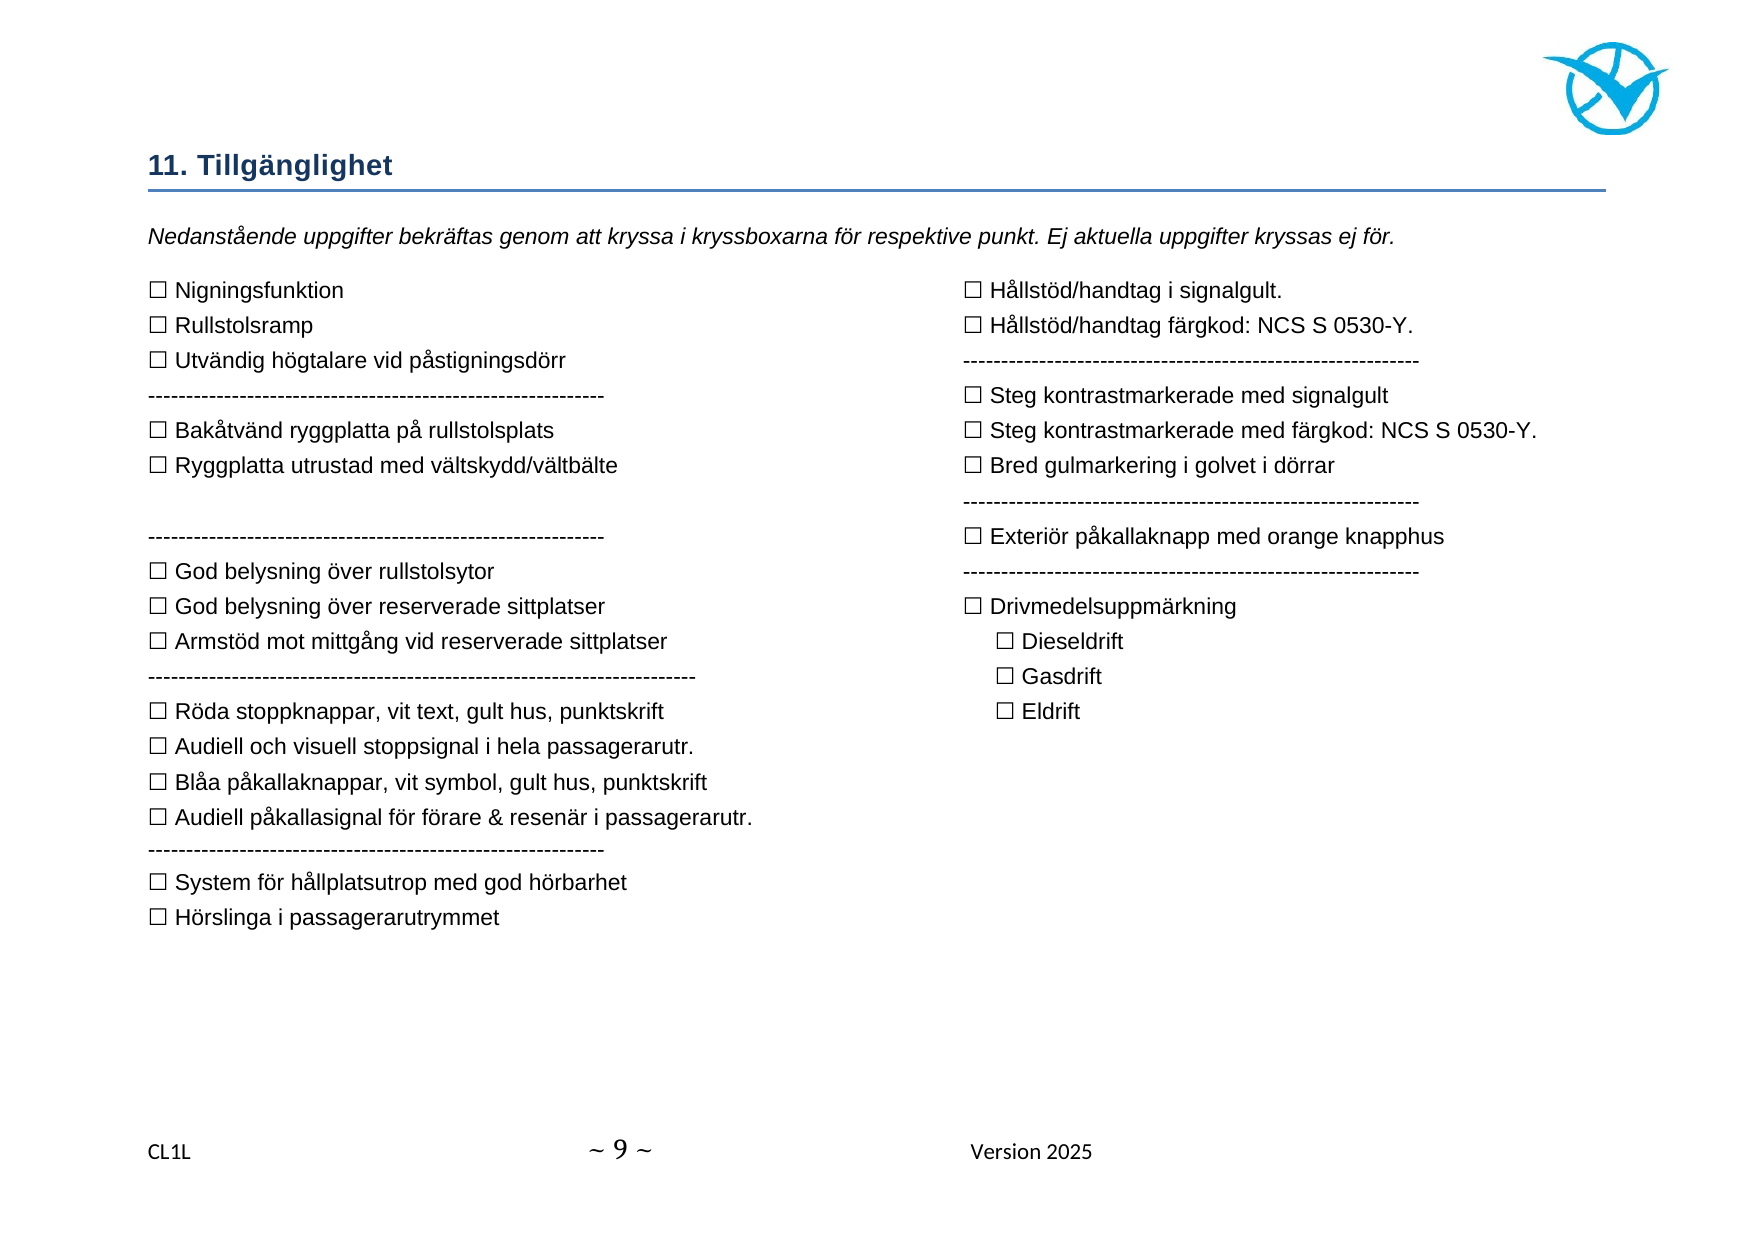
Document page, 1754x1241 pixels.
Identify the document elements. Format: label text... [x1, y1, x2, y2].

picture [1615, 42, 1673, 135]
picture [1584, 48, 1616, 74]
text Nedanstående uppgifter bekräftas genom att kryssa i kryssboxarna för respektive punkt. Ej aktuella uppgifter kryssas ej för. [148, 223, 1606, 249]
title 11. Tillgänglighet [148, 148, 1606, 189]
picture [1542, 42, 1654, 135]
text Nigningsfunktion Hållstöd/handtag i signalgult. Rullstolsramp Hållstöd/handtag färgkod: NCS S 0530-Y. Utvändig högtalare vid påstigningsdörr ------------------------------------------------------------ ------------------------------------------------------------ Steg kontrastmarkerade med signalgult Bakåtvänd ryggplatta på rullstolsplats Steg kontrastmarkerade med färgkod: NCS S 0530-Y. Ryggplatta utrustad med vältskydd/vältbälte Bred gulmarkering i golvet i dörrar Säkerhetsremmar till rullstolsspänning ------------------------------------------------------------ ------------------------------------------------------------ Exteriör påkallaknapp med orange knapphus God belysning över rullstolsytor ------------------------------------------------------------ God belysning över reserverade sittplatser Drivmedelsuppmärkning Armstöd mot mittgång vid reserverade sittplatser Dieseldrift ------------------------------------------------------------------------ Gasdrift Röda stoppknappar, vit text, gult hus, punktskrift Eldrift Audiell och visuell stoppsignal i hela passagerarutr. Blåa påkallaknappar, vit symbol, gult hus, punktskrift Audiell påkallasignal för förare & resenär i passagerarutr. ------------------------------------------------------------ System för hållplatsutrop med god hörbarhet Hörslinga i passagerarutrymmet [148, 274, 1606, 964]
